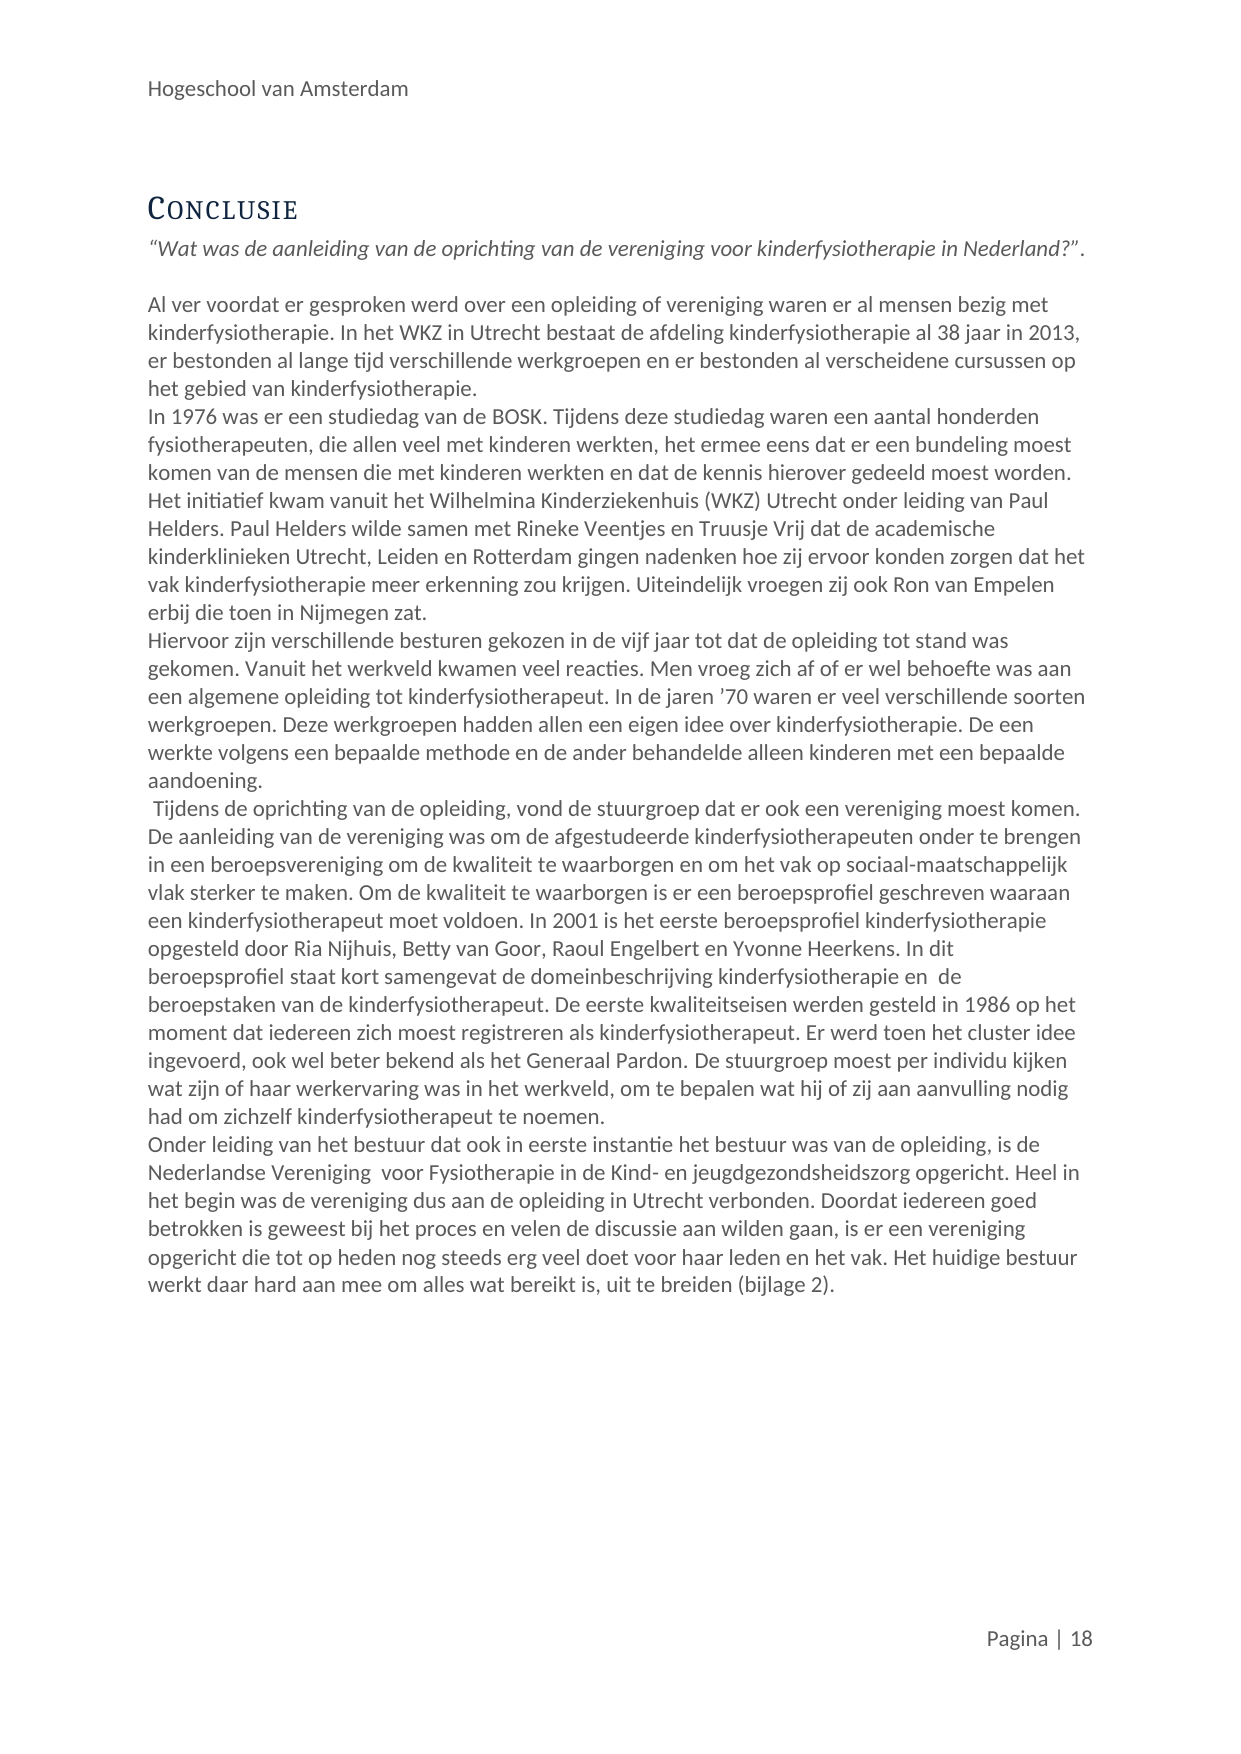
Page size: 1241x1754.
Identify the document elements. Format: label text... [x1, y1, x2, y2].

text Onder leiding van het bestuur dat ook in eerste instantie het bestuur was van de opleiding, is de Nederlandse Vereniging voor Fysiotherapie in de Kind- en jeugdgezondsheidszorg opgericht. Heel in het begin was de vereniging dus aan de opleiding in Utrecht verbonden. Doordat iedereen goed betrokken is geweest bij het proces en velen de discussie aan wilden gaan, is er een vereniging opgericht die tot op heden nog steeds erg veel doet voor haar leden en het vak. Het huidige bestuur werkt daar hard aan mee om alles wat bereikt is, uit te breiden (bijlage 2). [148, 1131, 1093, 1299]
subtitle Conclusie [148, 189, 1093, 228]
text In 1976 was er een studiedag van de BOSK. Tijdens deze studiedag waren een aantal honderden fysiotherapeuten, die allen veel met kinderen werkten, het ermee eens dat er een bundeling moest komen van de mensen die met kinderen werkten en dat de kennis hierover gedeeld moest worden. Het initiatief kwam vanuit het Wilhelmina Kinderziekenhuis (WKZ) Utrecht onder leiding van Paul Helders. Paul Helders wilde samen met Rineke Veentjes en Truusje Vrij dat de academische kinderklinieken Utrecht, Leiden en Rotterdam gingen nadenken hoe zij ervoor konden zorgen dat het vak kinderfysiotherapie meer erkenning zou krijgen. Uiteindelijk vroegen zij ook Ron van Empelen erbij die toen in Nijmegen zat. [148, 402, 1093, 626]
text “Wat was de aanleiding van de oprichting van de vereniging voor kinderfysiotherapie in Nederland?”. [148, 234, 1093, 262]
text Hiervoor zijn verschillende besturen gekozen in de vijf jaar tot dat de opleiding tot stand was gekomen. Vanuit het werkveld kwamen veel reacties. Men vroeg zich af of er wel behoefte was aan een algemene opleiding tot kinderfysiotherapeut. In de jaren ’70 waren er veel verschillende soorten werkgroepen. Deze werkgroepen hadden allen een eigen idee over kinderfysiotherapie. De een werkte volgens een bepaalde methode en de ander behandelde alleen kinderen met een bepaalde aandoening. [148, 626, 1093, 794]
text Tijdens de oprichting van de opleiding, vond de stuurgroep dat er ook een vereniging moest komen. De aanleiding van de vereniging was om de afgestudeerde kinderfysiotherapeuten onder te brengen in een beroepsvereniging om de kwaliteit te waarborgen en om het vak op sociaal-maatschappelijk vlak sterker te maken. Om de kwaliteit te waarborgen is er een beroepsprofiel geschreven waaraan een kinderfysiotherapeut moet voldoen. In 2001 is het eerste beroepsprofiel kinderfysiotherapie opgesteld door Ria Nijhuis, Betty van Goor, Raoul Engelbert en Yvonne Heerkens. In dit beroepsprofiel staat kort samengevat de domeinbeschrijving kinderfysiotherapie en de beroepstaken van de kinderfysiotherapeut. De eerste kwaliteitseisen werden gesteld in 1986 op het moment dat iedereen zich moest registreren als kinderfysiotherapeut. Er werd toen het cluster idee ingevoerd, ook wel beter bekend als het Generaal Pardon. De stuurgroep moest per individu kijken wat zijn of haar werkervaring was in het werkveld, om te bepalen wat hij of zij aan aanvulling nodig had om zichzelf kinderfysiotherapeut te noemen. [148, 794, 1093, 1131]
text Al ver voordat er gesproken werd over een opleiding of vereniging waren er al mensen bezig met kinderfysiotherapie. In het WKZ in Utrecht bestaat de afdeling kinderfysiotherapie al 38 jaar in 2013, er bestonden al lange tijd verschillende werkgroepen en er bestonden al verscheidene cursussen op het gebied van kinderfysiotherapie. [148, 290, 1093, 402]
